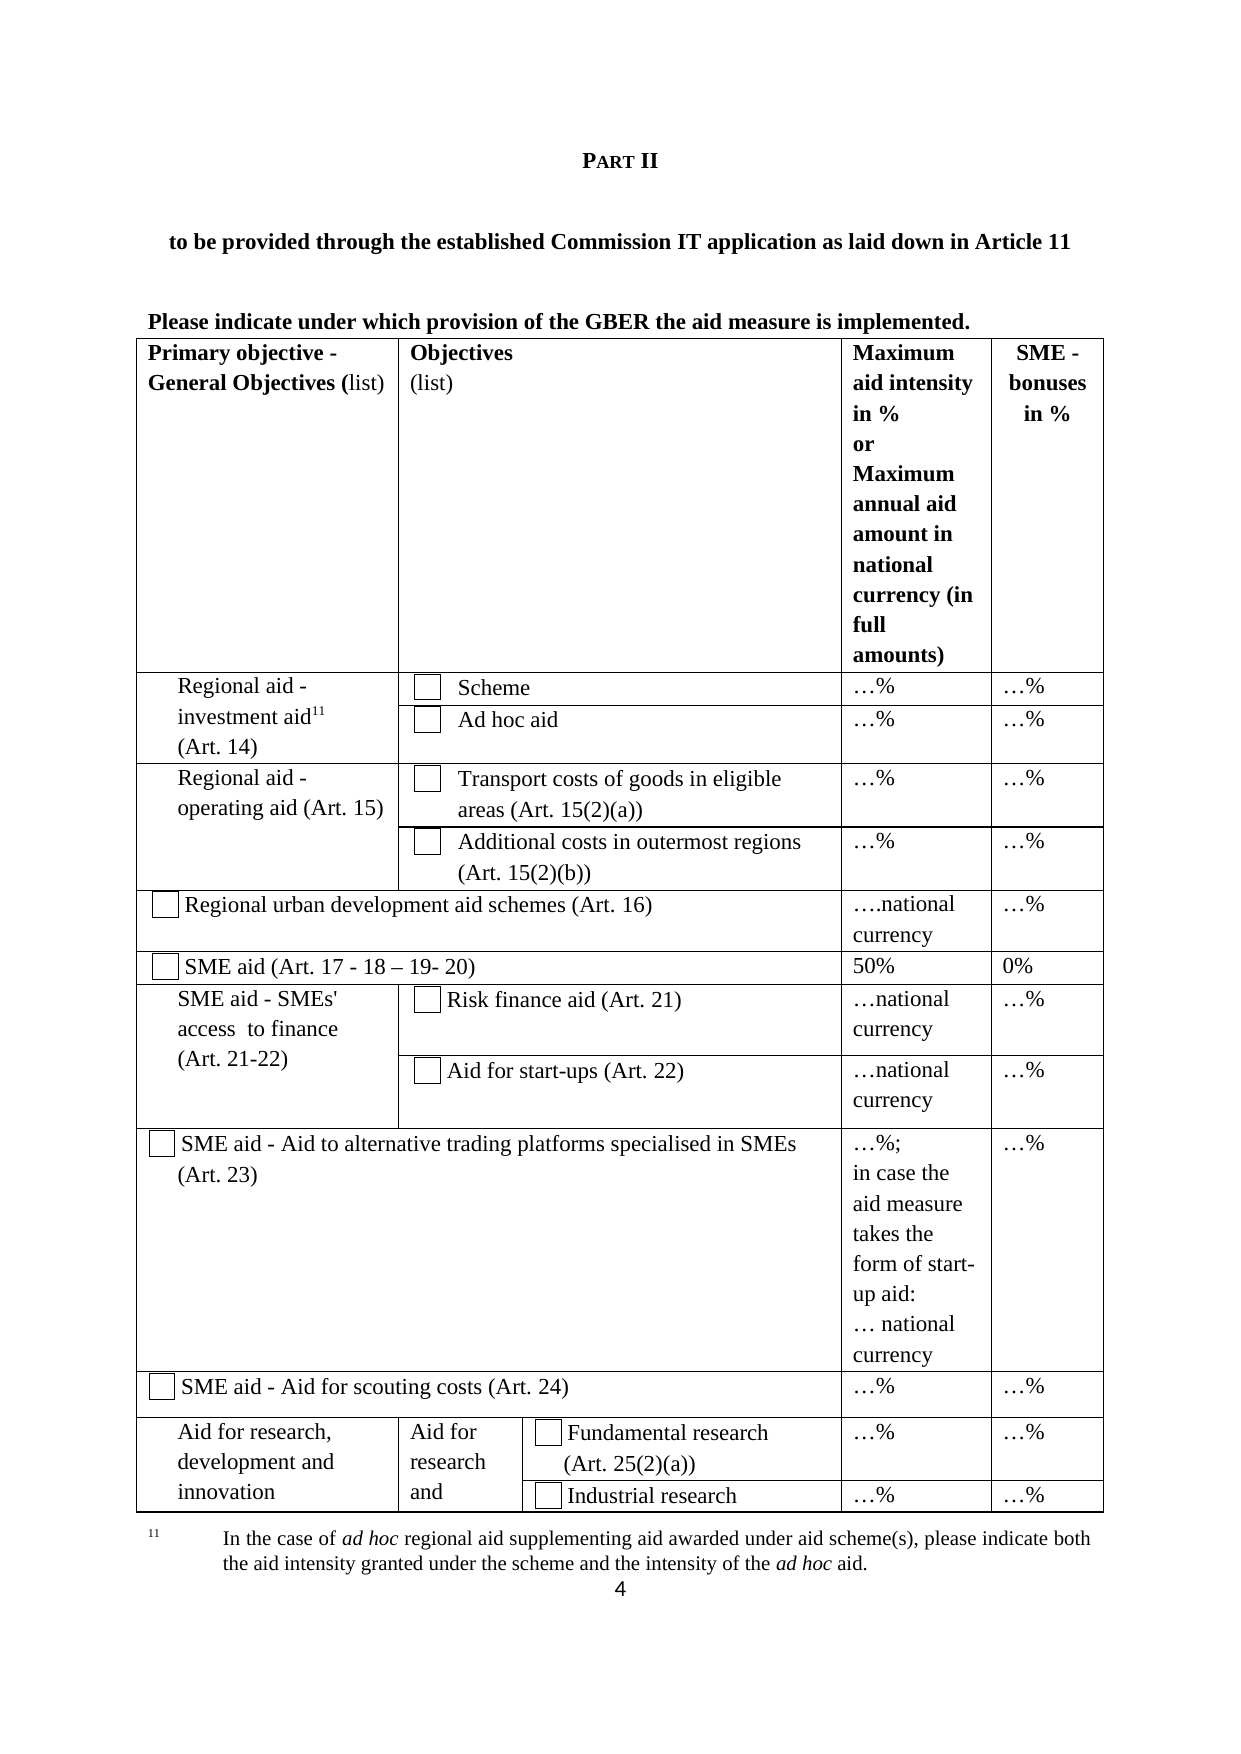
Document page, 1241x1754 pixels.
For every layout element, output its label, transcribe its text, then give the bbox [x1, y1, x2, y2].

table_cell …% [842, 673, 991, 704]
table_cell SME aid (Art. 17 - 18 – 19- 20) [137, 952, 841, 984]
table_cell Fundamental research (Art. 25(2)(a)) [523, 1418, 841, 1480]
table_cell Aid for research, development and innovation (Art. 25 - 30) [137, 1418, 398, 1511]
table_cell SME aid - Aid to alternative trading platforms specialised in SMEs (Art. 23) [137, 1129, 841, 1371]
table_cell …% [992, 706, 1103, 763]
table_cell …% [992, 1056, 1103, 1128]
text Part II [148, 148, 1093, 174]
table_header SME - bonuses in % [992, 339, 1103, 672]
table_cell Ad hoc aid [399, 706, 841, 763]
table_cell …% [842, 1481, 991, 1511]
table_cell …%; in case the aid measure takes the form of start-up aid: … national currency [842, 1129, 991, 1371]
table_cell …% [992, 1129, 1103, 1371]
table_cell …% [992, 1418, 1103, 1480]
table_cell …% [842, 706, 991, 763]
table_cell 50% [842, 952, 991, 984]
table_cell …% [992, 673, 1103, 704]
table_cell …% [842, 828, 991, 889]
table_header Objectives (list) [399, 339, 841, 672]
table_cell Scheme [399, 673, 841, 704]
table_cell SME aid - Aid for scouting costs (Art. 24) [137, 1372, 841, 1417]
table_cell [523, 1481, 841, 1511]
table_cell …% [992, 828, 1103, 889]
table_header Maximum aid intensity in % or Maximum annual aid amount in national currency (in full amounts) [842, 339, 991, 672]
text to be provided through the established Commission IT application as laid down in Article 11 [148, 228, 1093, 254]
table_cell …national currency [842, 985, 991, 1055]
table_cell …% [992, 891, 1103, 951]
table_cell ….national currency [842, 891, 991, 951]
table_cell …% [842, 764, 991, 826]
table_cell …% [842, 1372, 991, 1417]
text Please indicate under which provision of the GBER the aid measure is implemented. [148, 308, 1093, 334]
table_cell Additional costs in outermost regions (Art. 15(2)(b)) [399, 828, 841, 889]
table_header Primary objective - General Objectives (list) [137, 339, 398, 672]
table_cell …% [992, 1481, 1103, 1511]
table_cell …% [992, 764, 1103, 826]
table_cell Regional aid - operating aid (Art. 15) [137, 764, 398, 889]
table_cell Regional aid - investment aid (Art. 14) [137, 673, 398, 763]
table_cell Risk finance aid (Art. 21) [399, 985, 841, 1055]
table_cell Transport costs of goods in eligible areas (Art. 15(2)(a)) [399, 764, 841, 826]
table_cell Regional urban development aid schemes (Art. 16) [137, 891, 841, 951]
table_cell …% [842, 1418, 991, 1480]
table_cell …% [992, 1372, 1103, 1417]
table_cell …% [992, 985, 1103, 1055]
table_cell …national currency [842, 1056, 991, 1128]
table_cell Aid for start-ups (Art. 22) [399, 1056, 841, 1128]
table_cell SME aid - SMEs' access to finance (Art. 21-22) [137, 985, 398, 1128]
table_cell Aid for research and develop- ment projects (Art. 25) [399, 1418, 522, 1511]
table_cell 0% [992, 952, 1103, 984]
